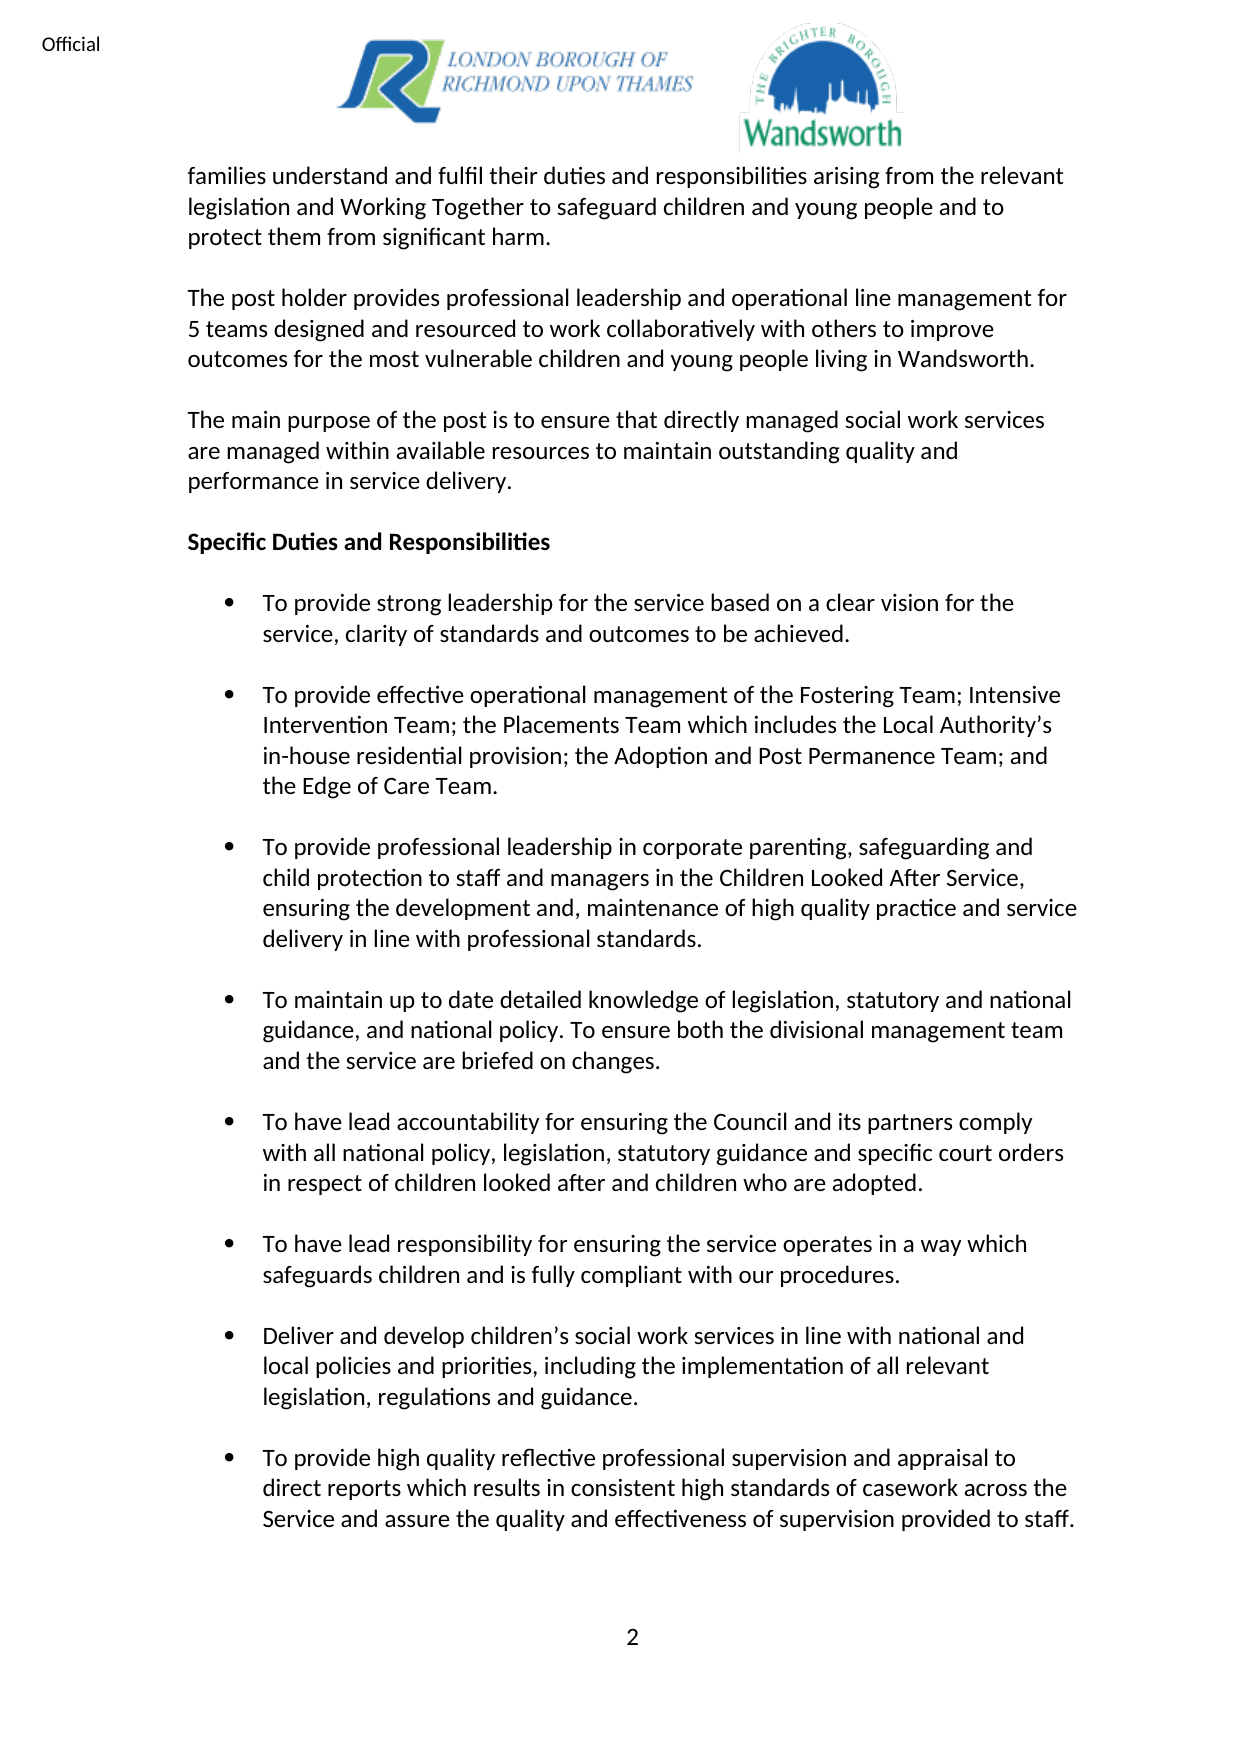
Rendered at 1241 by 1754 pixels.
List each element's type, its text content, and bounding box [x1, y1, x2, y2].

list To have lead responsibility for ensuring the service operates in a way which safeguards children and is fully compliant with our procedures. [225, 1228, 1078, 1289]
list To have lead accountability for ensuring the Council and its partners comply with all national policy, legislation, statutory guidance and specific court orders in respect of children looked after and children who are adopted. [225, 1106, 1078, 1198]
list Deliver and develop children’s social work services in line with national and local policies and priorities, including the implementation of all relevant legislation, regulations and guidance. [225, 1320, 1078, 1411]
list To provide professional leadership in corporate parenting, safeguarding and child protection to staff and managers in the Children Looked After Service, ensuring the development and, maintenance of high quality practice and service delivery in line with professional standards. [225, 832, 1078, 954]
list To maintain up to date detailed knowledge of legislation, statutory and national guidance, and national policy. To ensure both the divisional management team and the service are briefed on changes. [225, 984, 1078, 1076]
text Specific Duties and Responsibilities [187, 526, 1078, 557]
list To provide strong leadership for the service based on a clear vision for the service, clarity of standards and outcomes to be achieved. [225, 587, 1078, 648]
text The post holder provides professional leadership and operational line management for 5 teams designed and resourced to work collaboratively with others to improve outcomes for the most vulnerable children and young people living in Wandsworth. [187, 282, 1078, 374]
list To provide effective operational management of the Fostering Team; Intensive Intervention Team; the Placements Team which includes the Local Authority’s in-house residential provision; the Adoption and Post Permanence Team; and the Edge of Care Team. [225, 679, 1078, 801]
text The main purpose of the post is to ensure that directly managed social work services are managed within available resources to maintain outstanding quality and performance in service delivery. [187, 404, 1078, 496]
list To provide high quality reflective professional supervision and appraisal to direct reports which results in consistent high standards of casework across the Service and assure the quality and effectiveness of supervision provided to staff. [225, 1442, 1078, 1533]
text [187, 160, 1078, 252]
